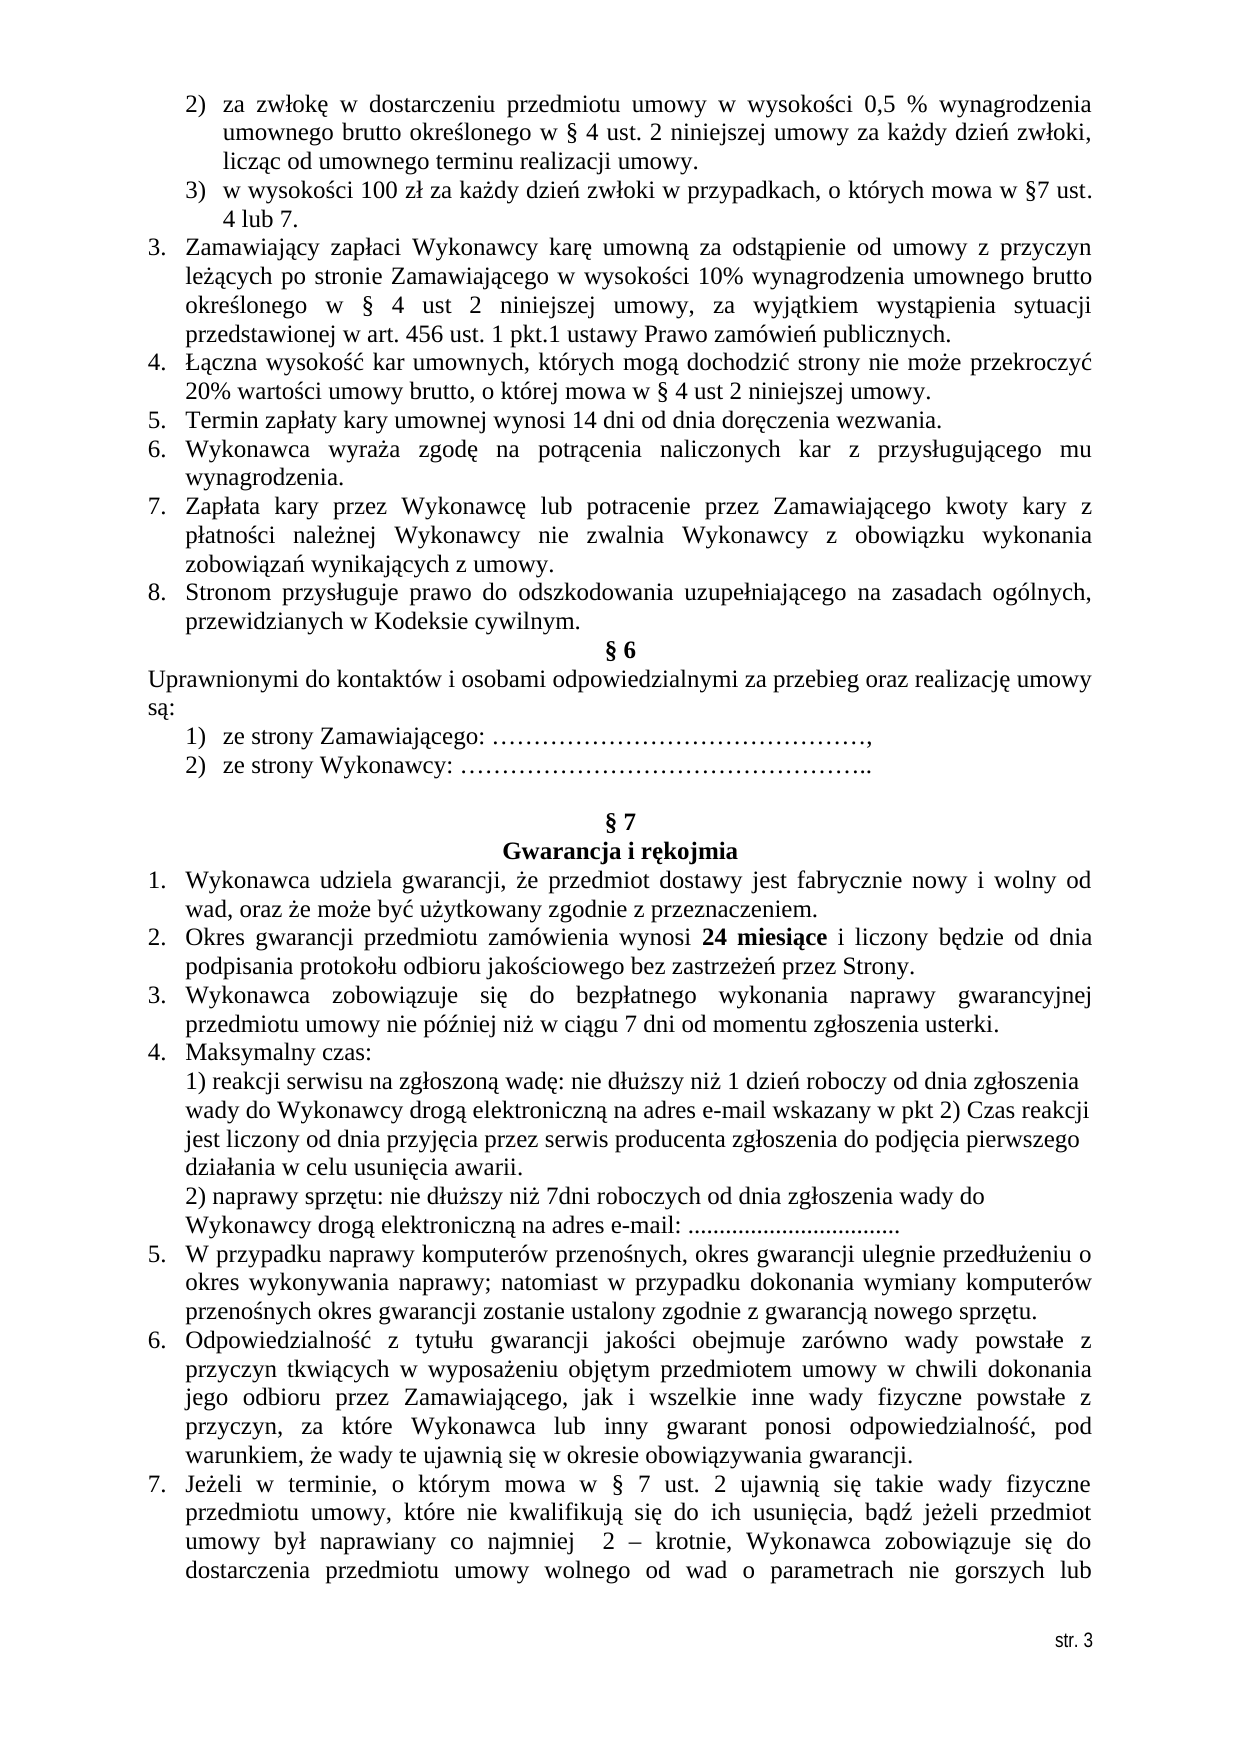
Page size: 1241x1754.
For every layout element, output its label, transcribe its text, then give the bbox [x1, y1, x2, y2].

text § 7 [148, 807, 1093, 836]
list Maksymalny czas: 1) reakcji serwisu na zgłoszoną wadę: nie dłuższy niż 1 dzień roboczy od dnia zgłoszenia wady do Wykonawcy drogą elektroniczną na adres e-mail wskazany w pkt 2) Czas reakcji jest liczony od dnia przyjęcia przez serwis producenta zgłoszenia do podjęcia pierwszego działania w celu usunięcia awarii. [148, 1037, 1093, 1181]
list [148, 1469, 1093, 1584]
list Łączna wysokość kar umownych, których mogą dochodzić strony nie może przekroczyć 20% wartości umowy brutto, o której mowa w § 4 ust 2 niniejszej umowy. [148, 347, 1093, 405]
list 2) naprawy sprzętu: nie dłuższy niż 7dni roboczych od dnia zgłoszenia wady do Wykonawcy drogą elektroniczną na adres e-mail: .................................. [185, 1181, 1093, 1239]
list Okres gwarancji przedmiotu zamówienia wynosi 24 miesiące i liczony będzie od dnia podpisania protokołu odbioru jakościowego bez zastrzeżeń przez Strony. [148, 922, 1093, 980]
list Zapłata kary przez Wykonawcę lub potracenie przez Zamawiającego kwoty kary z płatności należnej Wykonawcy nie zwalnia Wykonawcy z obowiązku wykonania zobowiązań wynikających z umowy. [148, 491, 1093, 577]
text Gwarancja i rękojmia [148, 836, 1093, 865]
list Termin zapłaty kary umownej wynosi 14 dni od dnia doręczenia wezwania. [148, 405, 1093, 434]
text Uprawnionymi do kontaktów i osobami odpowiedzialnymi za przebieg oraz realizację umowy są: [148, 664, 1093, 721]
list W przypadku naprawy komputerów przenośnych, okres gwarancji ulegnie przedłużeniu o okres wykonywania naprawy; natomiast w przypadku dokonania wymiany komputerów przenośnych okres gwarancji zostanie ustalony zgodnie z gwarancją nowego sprzętu. [148, 1239, 1093, 1325]
text § 6 [148, 635, 1093, 664]
list w wysokości 100 zł za każdy dzień zwłoki w przypadkach, o których mowa w §7 ust. 4 lub 7. [185, 175, 1093, 232]
list ze strony Zamawiającego: ………………………………………, [185, 721, 1093, 750]
list Wykonawca wyraża zgodę na potrącenia naliczonych kar z przysługującego mu wynagrodzenia. [148, 434, 1093, 491]
list ze strony Wykonawcy: ………………………………………….. [185, 750, 1093, 779]
list Stronom przysługuje prawo do odszkodowania uzupełniającego na zasadach ogólnych, przewidzianych w Kodeksie cywilnym. [148, 577, 1093, 635]
list Odpowiedzialność z tytułu gwarancji jakości obejmuje zarówno wady powstałe z przyczyn tkwiących w wyposażeniu objętym przedmiotem umowy w chwili dokonania jego odbioru przez Zamawiającego, jak i wszelkie inne wady fizyczne powstałe z przyczyn, za które Wykonawca lub inny gwarant ponosi odpowiedzialność, pod warunkiem, że wady te ujawnią się w okresie obowiązywania gwarancji. [148, 1325, 1093, 1469]
list za zwłokę w dostarczeniu przedmiotu umowy w wysokości 0,5 % wynagrodzenia umownego brutto określonego w § 4 ust. 2 niniejszej umowy za każdy dzień zwłoki, licząc od umownego terminu realizacji umowy. [185, 89, 1093, 175]
list Zamawiający zapłaci Wykonawcy karę umowną za odstąpienie od umowy z przyczyn leżących po stronie Zamawiającego w wysokości 10% wynagrodzenia umownego brutto określonego w § 4 ust 2 niniejszej umowy, za wyjątkiem wystąpienia sytuacji przedstawionej w art. 456 ust. 1 pkt.1 ustawy Prawo zamówień publicznych. [148, 232, 1093, 347]
list Wykonawca zobowiązuje się do bezpłatnego wykonania naprawy gwarancyjnej przedmiotu umowy nie później niż w ciągu 7 dni od momentu zgłoszenia usterki. [148, 980, 1093, 1037]
list Wykonawca udziela gwarancji, że przedmiot dostawy jest fabrycznie nowy i wolny od wad, oraz że może być użytkowany zgodnie z przeznaczeniem. [148, 865, 1093, 922]
